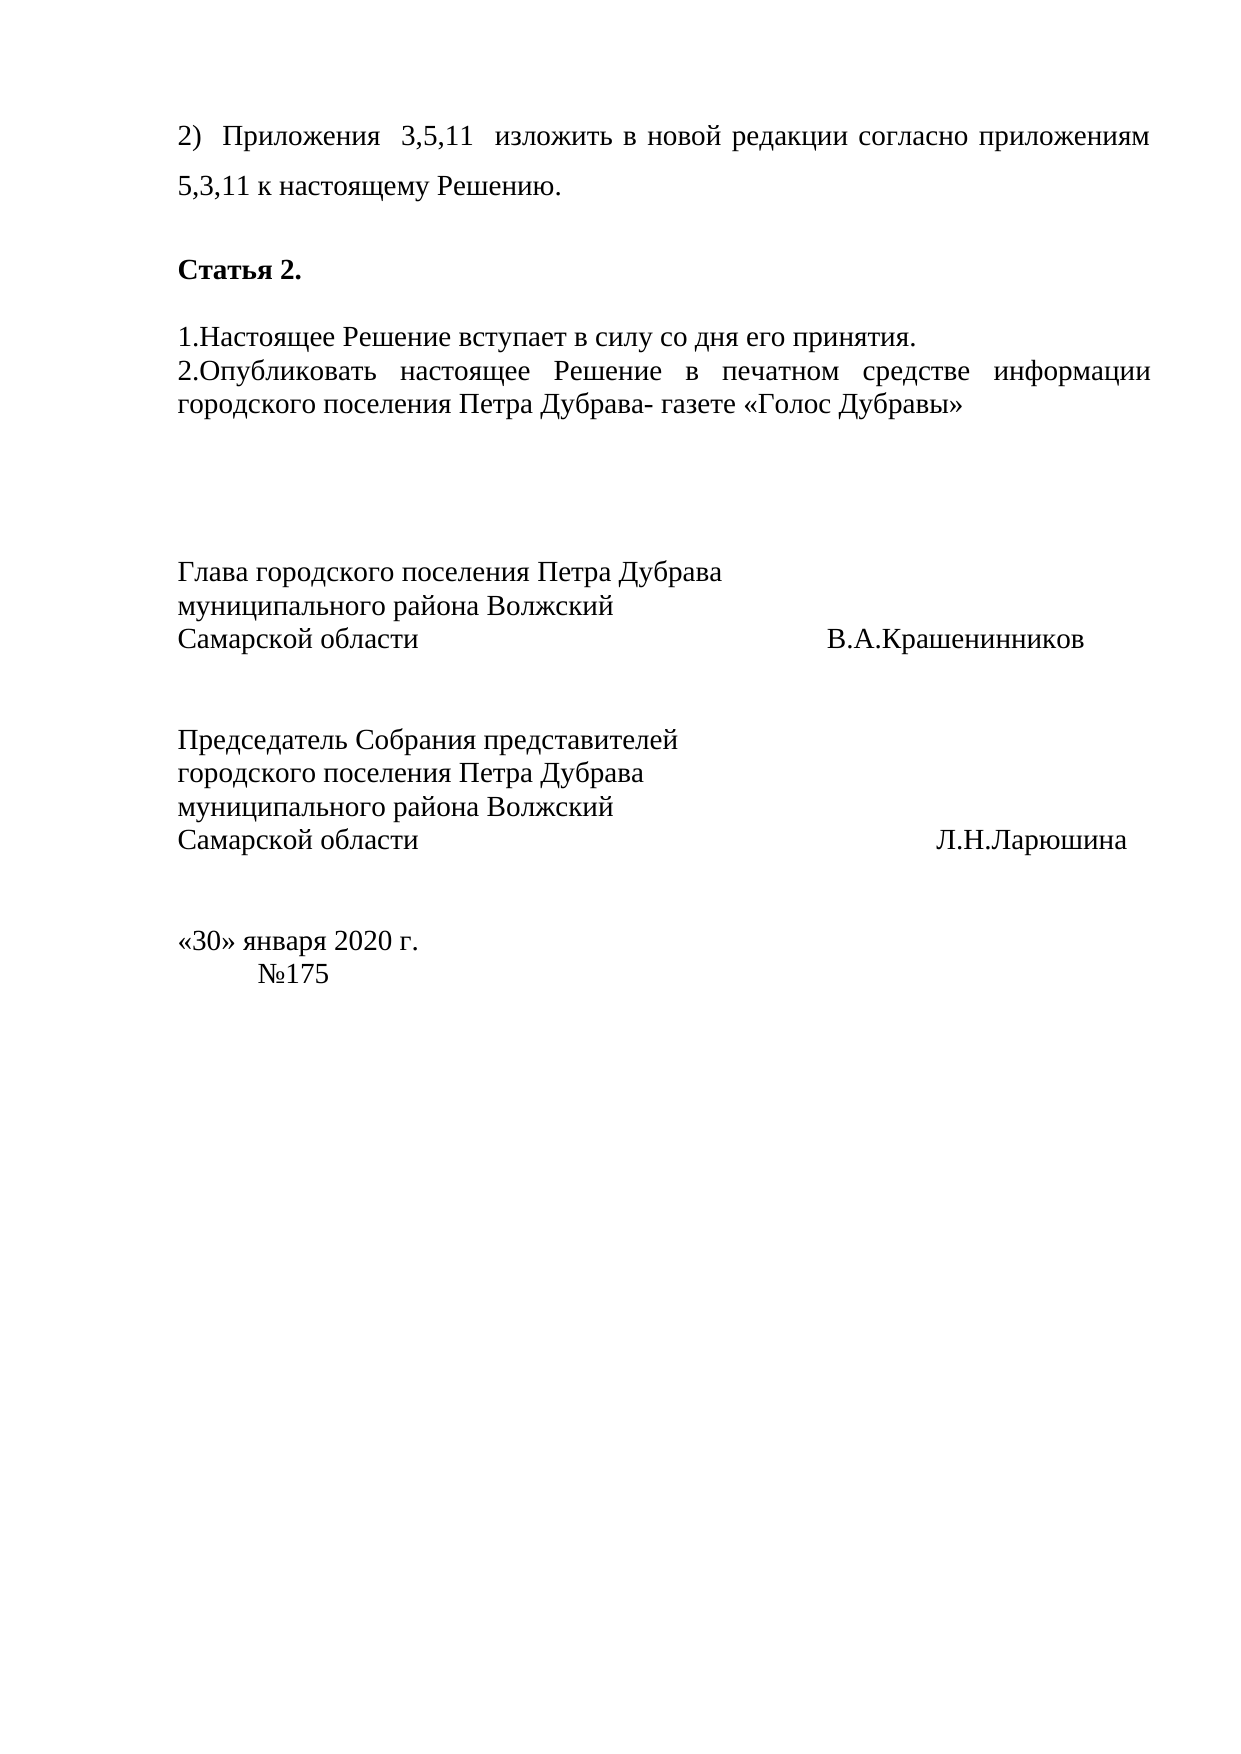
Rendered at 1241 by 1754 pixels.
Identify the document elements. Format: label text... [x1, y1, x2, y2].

text Председатель Собрания представителей [177, 722, 1152, 755]
text 1.Настоящее Решение вступает в силу со дня его принятия. [177, 319, 1152, 353]
text городского поселения Петра Дубрава [177, 755, 1152, 789]
text Самарской области Л.Н.Ларюшина [177, 822, 1152, 856]
text Статья 2. [177, 252, 1152, 286]
text Глава городского поселения Петра Дубрава [177, 554, 1152, 588]
text муниципального района Волжский [177, 588, 1152, 621]
text Самарской области В.А.Крашенинников [177, 621, 1152, 655]
text муниципального района Волжский [177, 789, 1152, 822]
text 2.Опубликовать настоящее Решение в печатном средстве информации городского поселения Петра Дубрава- газете «Голос Дубравы» [177, 353, 1152, 420]
text №175 [177, 957, 1152, 990]
text «30» января 2020 г. [177, 923, 1152, 957]
text 2) Приложения 3,5,11 изложить в новой редакции согласно приложениям 5,3,11 к настоящему Решению. [177, 118, 1152, 202]
